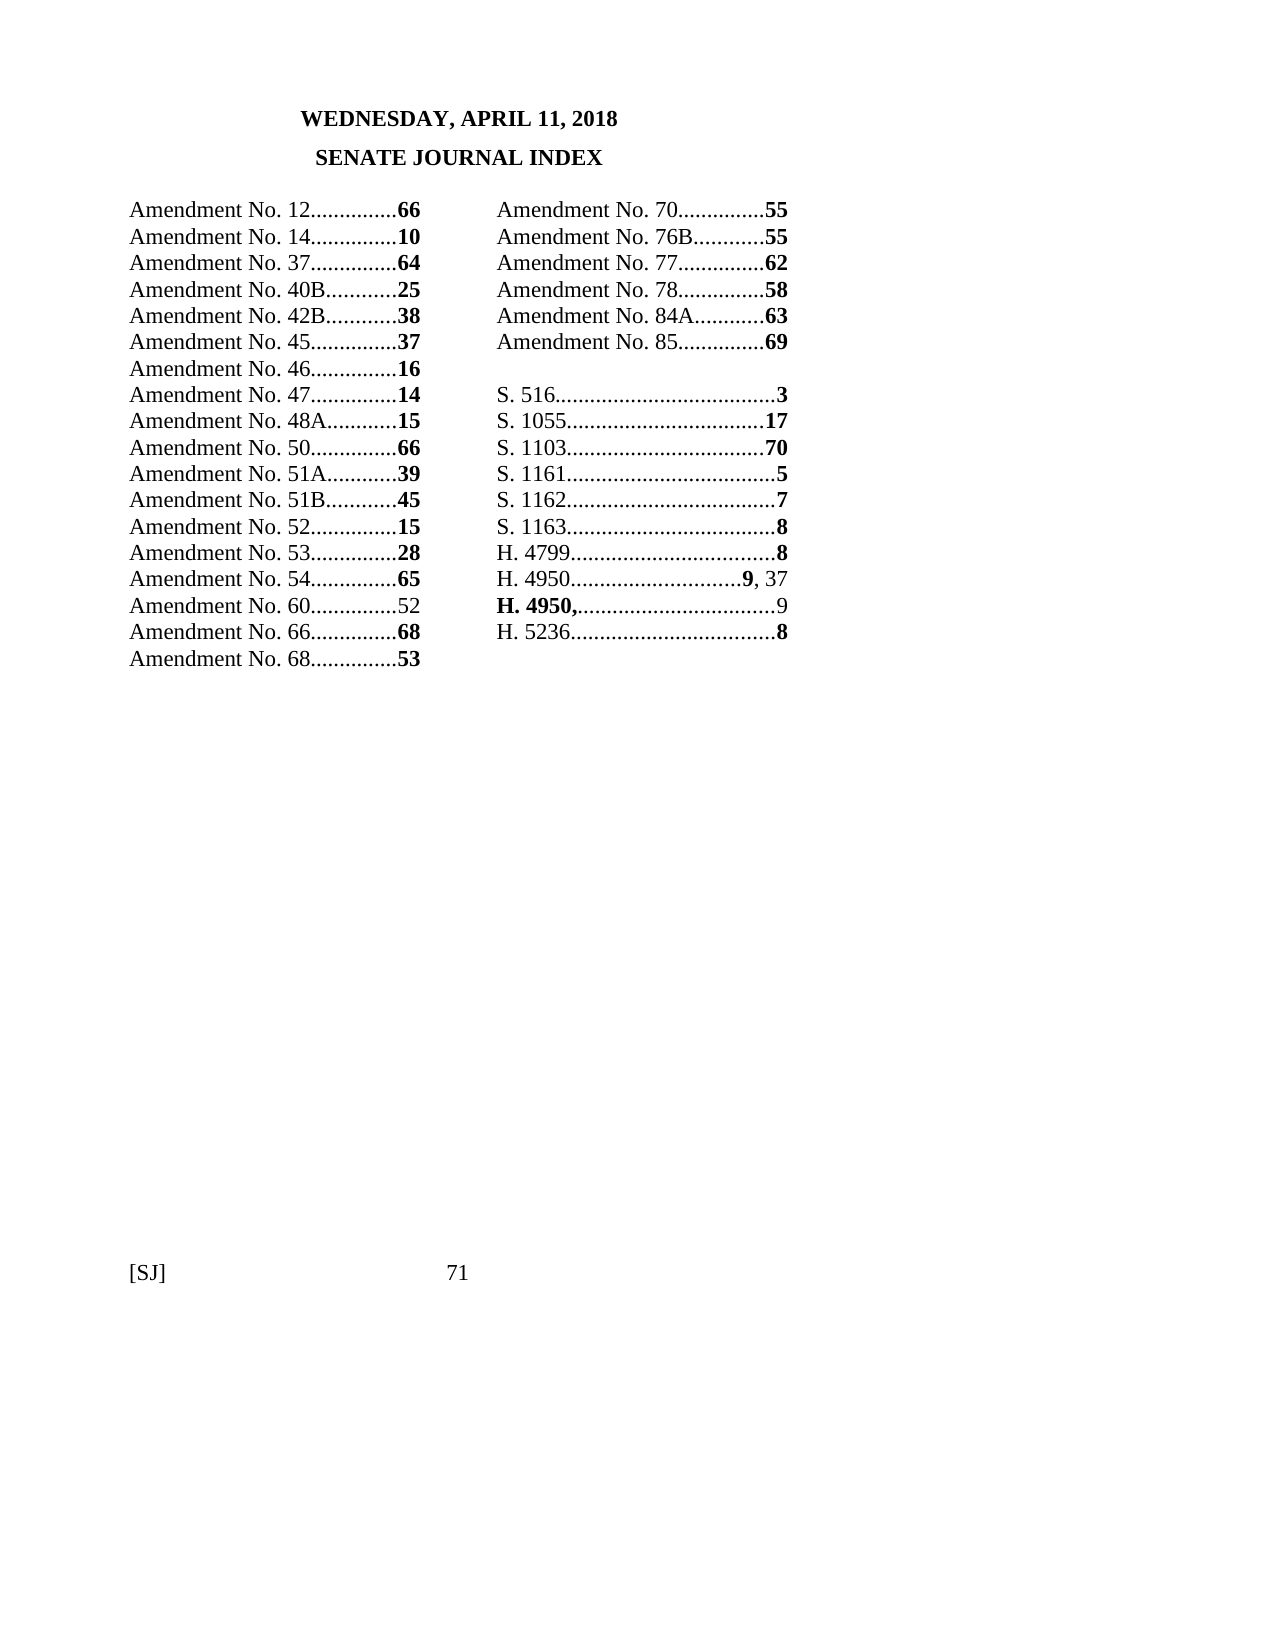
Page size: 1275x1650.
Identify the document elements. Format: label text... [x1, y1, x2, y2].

text Amendment No. 66 68 [129, 618, 421, 644]
text S. 1103 70 [496, 434, 789, 460]
text Amendment No. 37 64 [129, 249, 421, 276]
text Amendment No. 77 62 [496, 249, 789, 276]
text Amendment No. 40B 25 [129, 276, 421, 302]
text Amendment No. 51B 45 [129, 486, 421, 513]
text Amendment No. 78 58 [496, 276, 789, 302]
text Amendment No. 84A 63 [496, 302, 789, 328]
text SENATE JOURNAL INDEX [129, 144, 789, 170]
text S. 516 3 [496, 381, 789, 407]
text H. 5236 8 [496, 618, 789, 644]
text H. 4950, 9 [496, 592, 789, 618]
text Amendment No. 52 15 [129, 513, 421, 539]
text Amendment No. 53 28 [129, 539, 421, 566]
text Amendment No. 76B 55 [496, 223, 789, 249]
text Amendment No. 70 55 [496, 197, 789, 223]
text Amendment No. 85 69 [496, 328, 789, 355]
text Amendment No. 47 14 [129, 381, 421, 407]
text Amendment No. 51A 39 [129, 460, 421, 486]
text Amendment No. 46 16 [129, 355, 421, 381]
text Amendment No. 12 66 [129, 197, 421, 223]
text S. 1163 8 [496, 513, 789, 539]
text S. 1055 17 [496, 407, 789, 434]
text Amendment No. 50 66 [129, 434, 421, 460]
text Amendment No. 54 65 [129, 566, 421, 592]
text S. 1161 5 [496, 460, 789, 486]
text Amendment No. 42B 38 [129, 302, 421, 328]
text H. 4799 8 [496, 539, 789, 566]
text S. 1162 7 [496, 486, 789, 513]
text Amendment No. 14 10 [129, 223, 421, 249]
text Amendment No. 45 37 [129, 328, 421, 355]
text Amendment No. 60 52 [129, 592, 421, 618]
text Amendment No. 48A 15 [129, 407, 421, 434]
text H. 4950 9, 37 [496, 566, 789, 592]
text Amendment No. 68 53 [129, 644, 421, 671]
